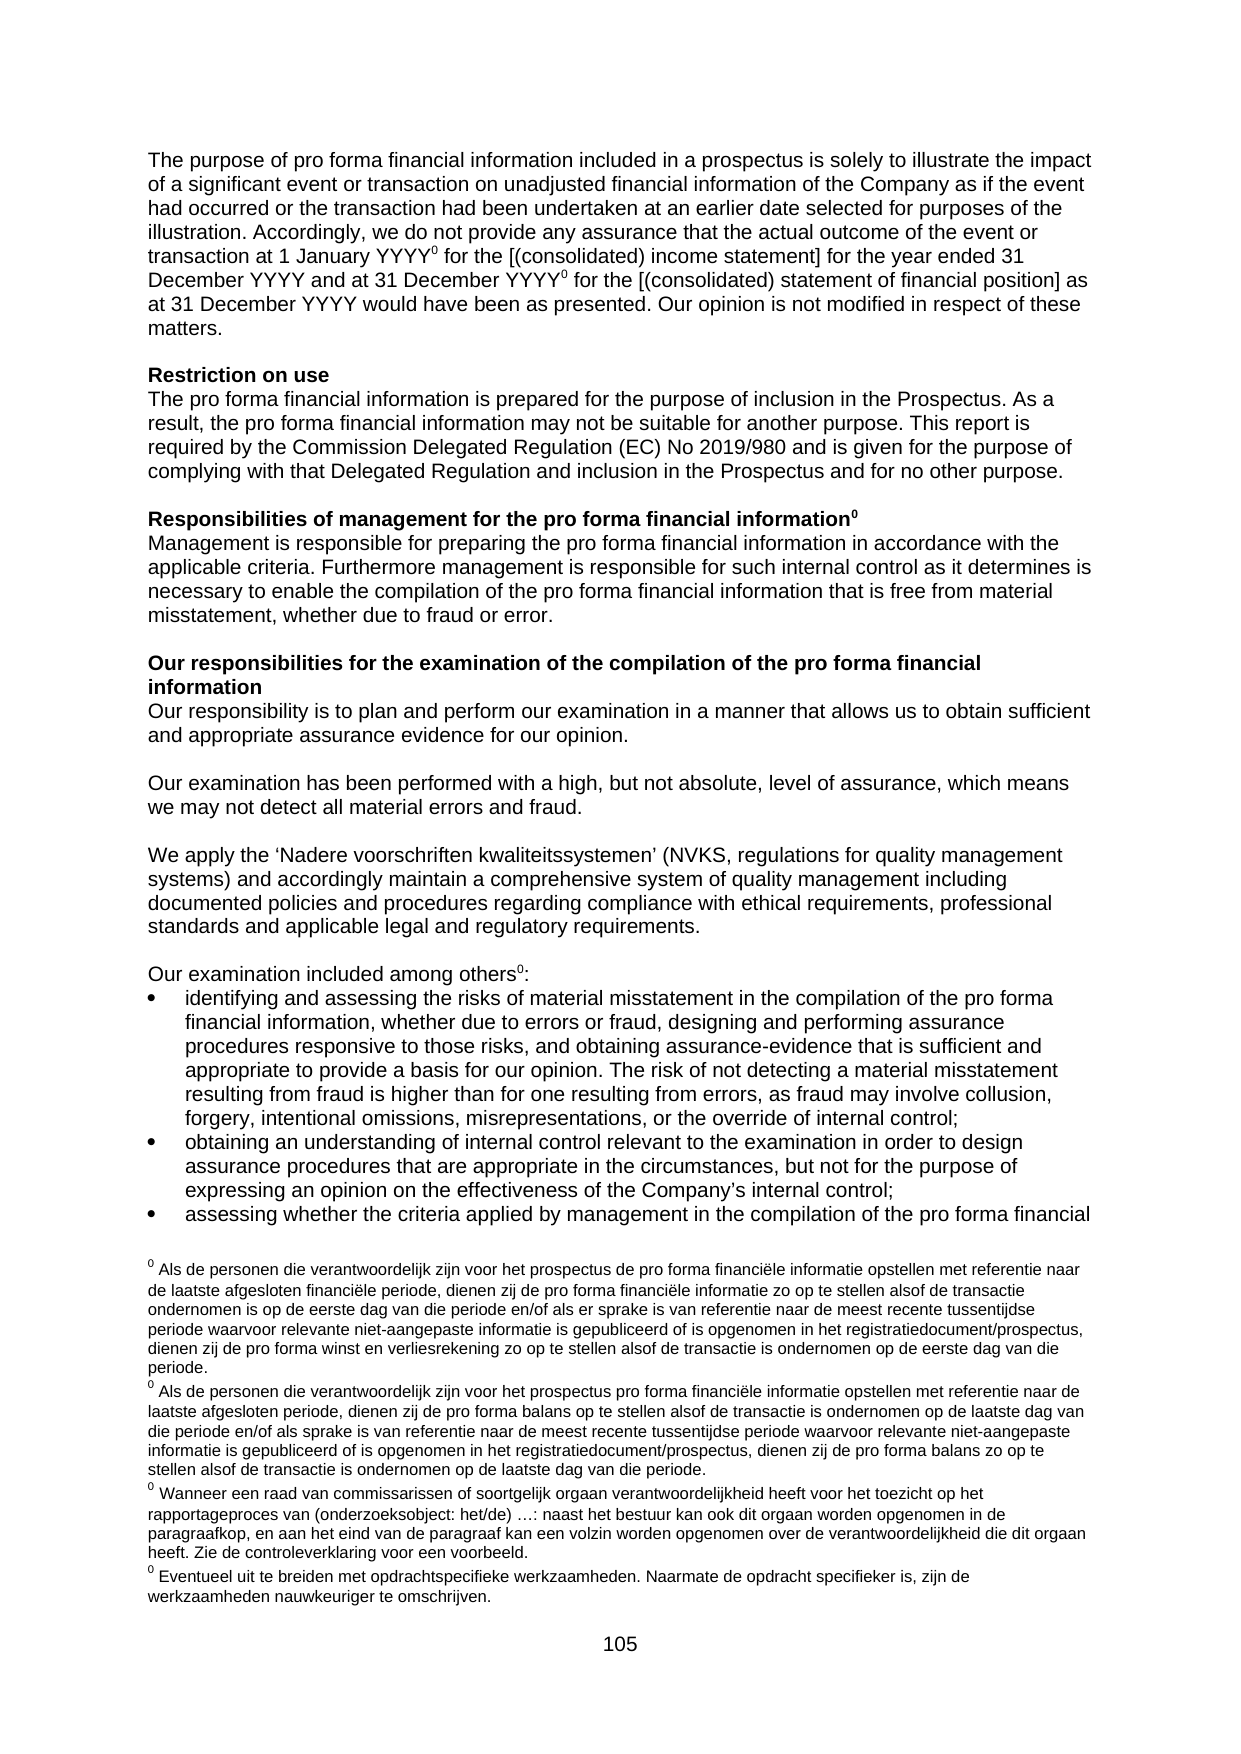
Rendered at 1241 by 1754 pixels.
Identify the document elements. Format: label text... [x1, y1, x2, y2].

text The purpose of pro forma financial information included in a prospectus is solely to illustrate the impact of a significant event or transaction on unadjusted financial information of the Company as if the event had occurred or the transaction had been undertaken at an earlier date selected for purposes of the illustration. Accordingly, we do not provide any assurance that the actual outcome of the event or transaction at 1 January YYYY for the [(consolidated) income statement] for the year ended 31 December YYYY and at 31 December YYYY for the [(consolidated) statement of financial position] as at 31 December YYYY would have been as presented. Our opinion is not modified in respect of these matters. [148, 148, 1093, 339]
list assessing whether the criteria applied by management in the compilation of the pro forma financial information provide a reasonable basis for presenting the significant effects directly attributable to the event or transaction, and to obtain sufficient and appropriate assurance-evidence about whether: [148, 1202, 1093, 1226]
text Our examination has been performed with a high, but not absolute, level of assurance, which means we may not detect all material errors and fraud. [148, 771, 1093, 818]
text Responsibilities of management for the pro forma financial information [148, 507, 1093, 531]
list obtaining an understanding of internal control relevant to the examination in order to design assurance procedures that are appropriate in the circumstances, but not for the purpose of expressing an opinion on the effectiveness of the Company’s internal control; [148, 1130, 1093, 1202]
text Management is responsible for preparing the pro forma financial information in accordance with the applicable criteria. Furthermore management is responsible for such internal control as it determines is necessary to enable the compilation of the pro forma financial information that is free from material misstatement, whether due to fraud or error. [148, 531, 1093, 627]
text Our examination included among others: [148, 962, 1093, 986]
list identifying and assessing the risks of material misstatement in the compilation of the pro forma financial information, whether due to errors or fraud, designing and performing assurance procedures responsive to those risks, and obtaining assurance-evidence that is sufficient and appropriate to provide a basis for our opinion. The risk of not detecting a material misstatement resulting from fraud is higher than for one resulting from errors, as fraud may involve collusion, forgery, intentional omissions, misrepresentations, or the override of internal control; [148, 986, 1093, 1130]
text Our responsibility is to plan and perform our examination in a manner that allows us to obtain sufficient and appropriate assurance evidence for our opinion. [148, 699, 1093, 747]
text Our responsibilities for the examination of the compilation of the pro forma financial information [148, 651, 1093, 699]
text We apply the ‘Nadere voorschriften kwaliteitssystemen’ (NVKS, regulations for quality management systems) and accordingly maintain a comprehensive system of quality management including documented policies and procedures regarding compliance with ethical requirements, professional standards and applicable legal and regulatory requirements. [148, 842, 1093, 938]
text The pro forma financial information is prepared for the purpose of inclusion in the Prospectus. As a result, the pro forma financial information may not be suitable for another purpose. This report is required by the Commission Delegated Regulation (EC) No 2019/980 and is given for the purpose of complying with that Delegated Regulation and inclusion in the Prospectus and for no other purpose. [148, 387, 1093, 483]
text Restriction on use [148, 363, 1093, 387]
